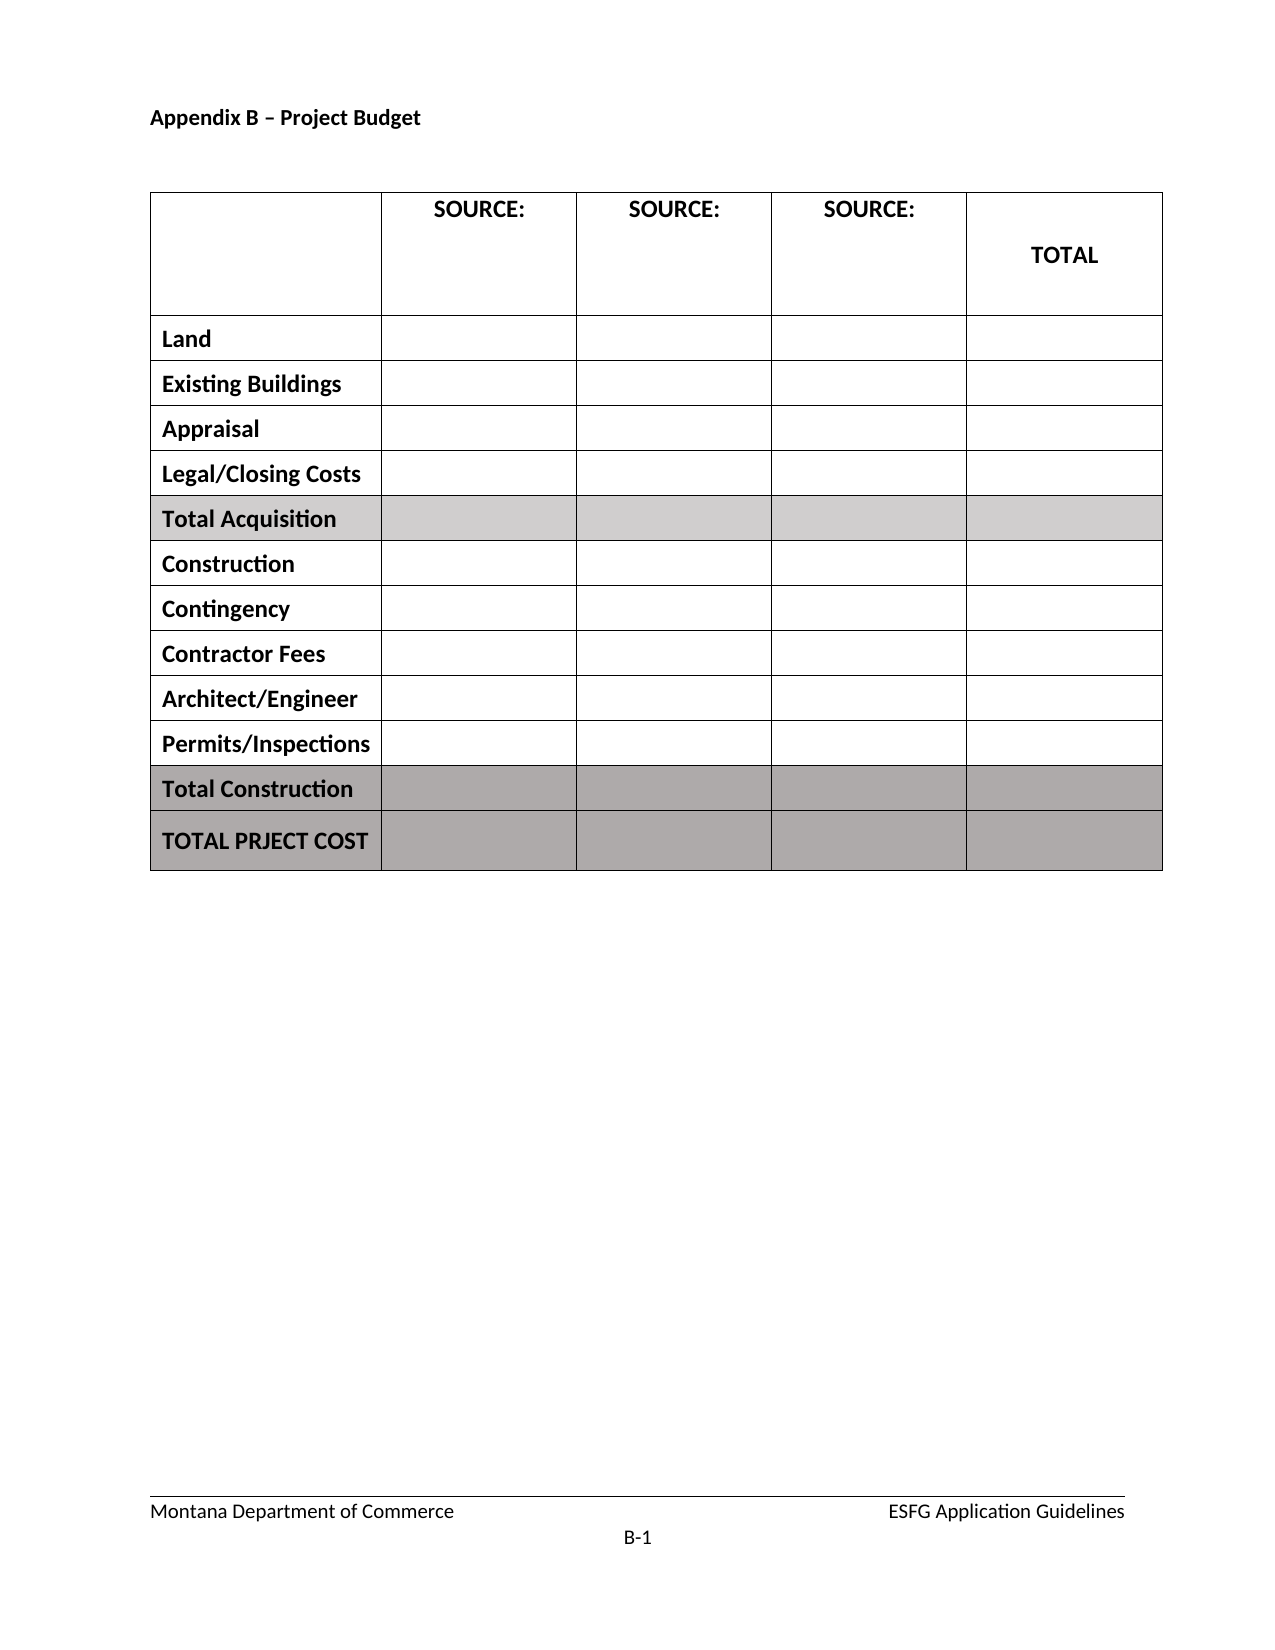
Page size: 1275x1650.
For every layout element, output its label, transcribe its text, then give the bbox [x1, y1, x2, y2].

table_cell [382, 811, 576, 870]
table_cell [577, 496, 771, 540]
table_cell [577, 451, 771, 495]
table_cell [967, 451, 1162, 495]
table_cell [772, 631, 966, 675]
table_cell [577, 361, 771, 405]
table_cell [967, 631, 1162, 675]
table_cell Architect/Engineer [151, 676, 381, 720]
table_cell Land [151, 316, 381, 360]
table_cell [382, 496, 576, 540]
table_cell Appraisal [151, 406, 381, 450]
table_header TOTAL [967, 193, 1162, 315]
table_cell [772, 676, 966, 720]
table_cell Contingency [151, 586, 381, 630]
table_header SOURCE: [577, 193, 771, 315]
table_cell [577, 676, 771, 720]
text Appendix B – Project Budget [150, 103, 1125, 131]
table_cell [577, 721, 771, 765]
table_cell [577, 586, 771, 630]
table_cell [967, 586, 1162, 630]
table_cell [967, 361, 1162, 405]
table_cell [382, 586, 576, 630]
table_cell [577, 406, 771, 450]
table_cell [967, 676, 1162, 720]
table_header SOURCE: [382, 193, 576, 315]
table_cell Permits/Inspections [151, 721, 381, 765]
table_cell Contractor Fees [151, 631, 381, 675]
table_cell [772, 721, 966, 765]
table_cell TOTAL PRJECT COST [151, 811, 381, 870]
table_cell Existing Buildings [151, 361, 381, 405]
table_cell [382, 406, 576, 450]
table_cell [382, 451, 576, 495]
table_cell [967, 541, 1162, 585]
table_cell [772, 406, 966, 450]
table_header [151, 193, 381, 315]
table_cell [772, 586, 966, 630]
table_cell [967, 406, 1162, 450]
table_cell [382, 766, 576, 810]
table_cell [772, 361, 966, 405]
table_cell [577, 316, 771, 360]
table_cell [772, 496, 966, 540]
table_cell [382, 541, 576, 585]
table_cell Construction [151, 541, 381, 585]
table_cell [772, 451, 966, 495]
table_cell [577, 631, 771, 675]
table_cell [967, 766, 1162, 810]
table_cell [967, 316, 1162, 360]
table_cell [382, 631, 576, 675]
table_cell [967, 811, 1162, 870]
table_cell [967, 496, 1162, 540]
table_cell Total Construction [151, 766, 381, 810]
table_cell [577, 766, 771, 810]
table_header SOURCE: [772, 193, 966, 315]
table_cell [382, 676, 576, 720]
table_cell [382, 316, 576, 360]
table_cell [772, 766, 966, 810]
table_cell Legal/Closing Costs [151, 451, 381, 495]
table_cell [577, 541, 771, 585]
table_cell [577, 811, 771, 870]
table_cell [772, 316, 966, 360]
table_cell [382, 361, 576, 405]
table_cell Total Acquisition [151, 496, 381, 540]
table_cell [382, 721, 576, 765]
table_cell [967, 721, 1162, 765]
table_cell [772, 811, 966, 870]
table_cell [772, 541, 966, 585]
